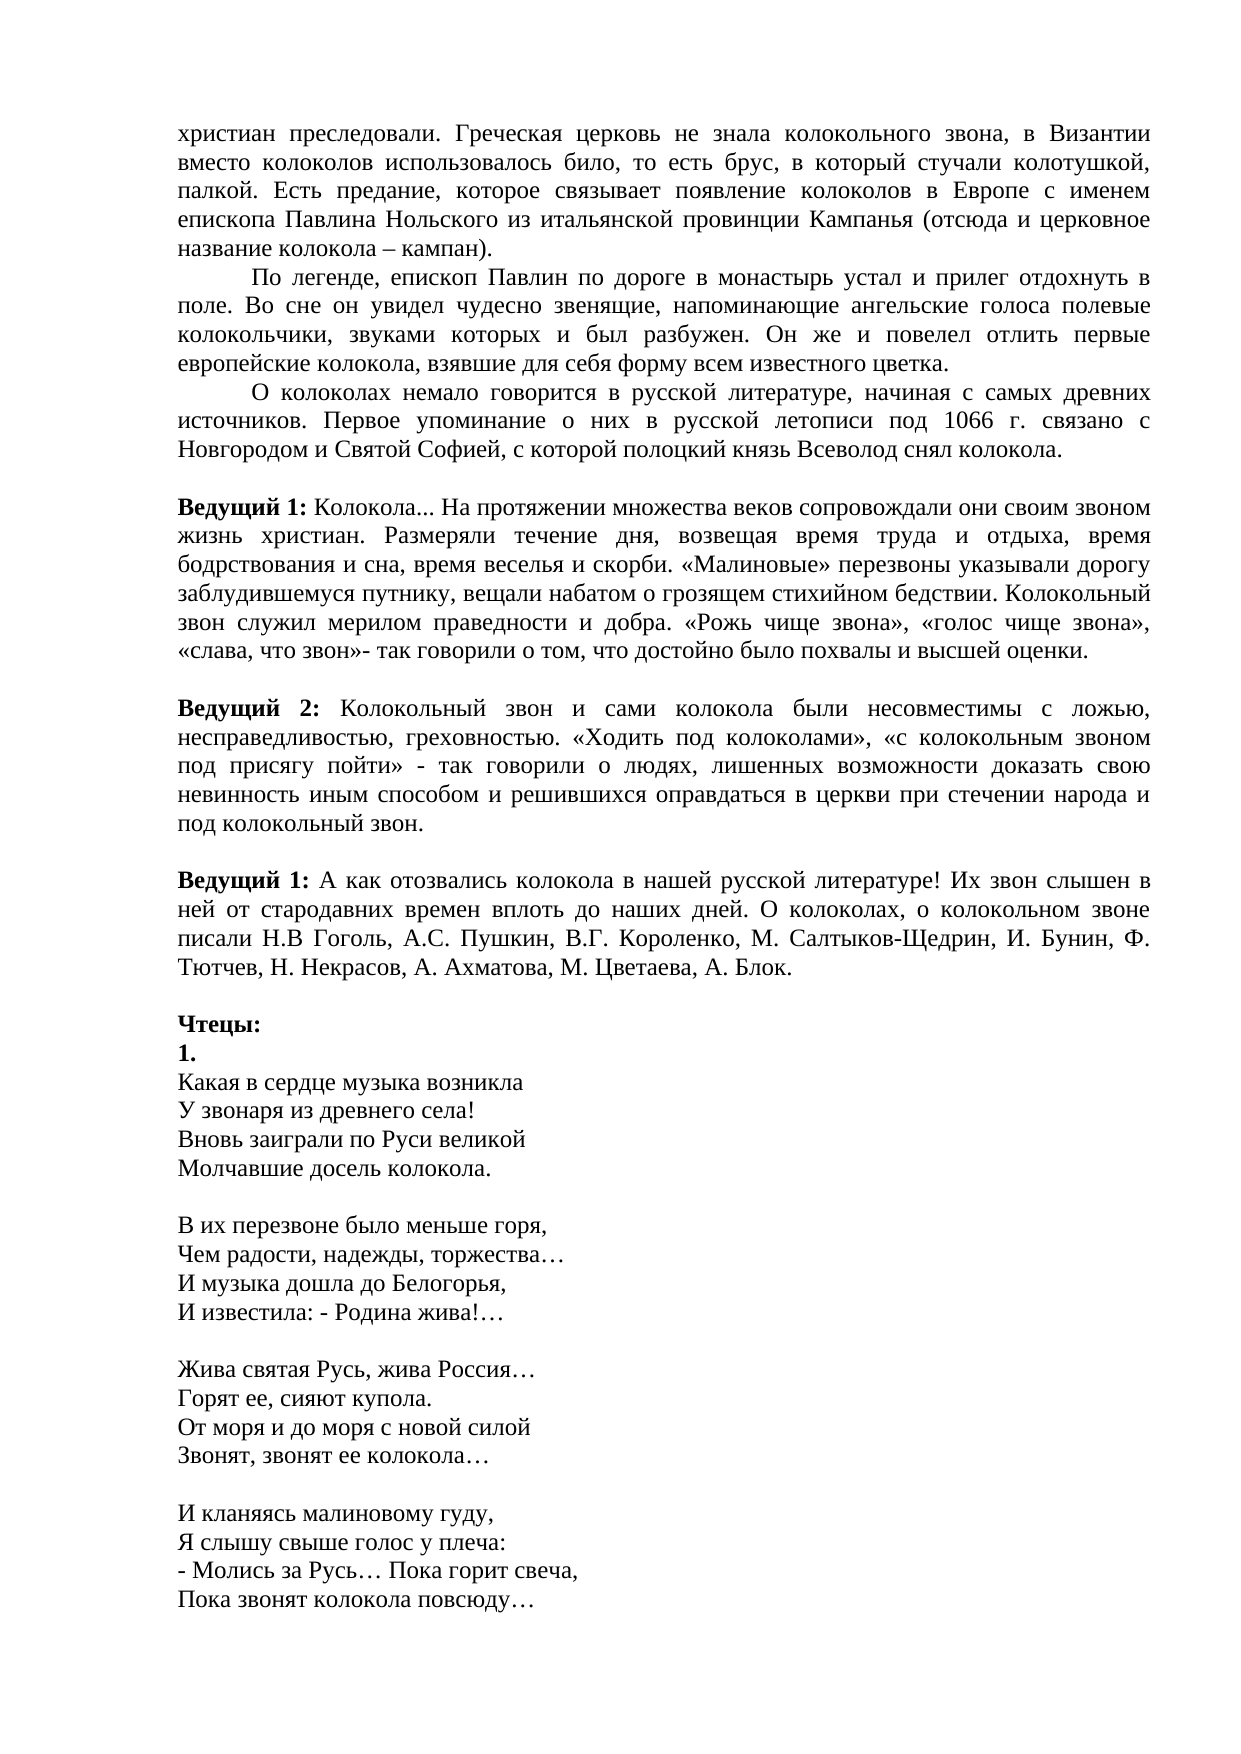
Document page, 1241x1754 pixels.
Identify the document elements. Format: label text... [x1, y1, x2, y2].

text Пока звонят колокола повсюду… [177, 1584, 1152, 1613]
text И кланяясь малиновому гуду, [177, 1498, 1152, 1527]
text Жива святая Русь, жива Россия… [177, 1354, 1152, 1383]
text 1. [177, 1038, 1152, 1067]
text - Молись за Русь… Пока горит свеча, [177, 1556, 1152, 1584]
text В их перезвоне было меньше горя, [177, 1211, 1152, 1239]
text О колоколах немало говорится в русской литературе, начиная с самых древних источников. Первое упоминание о них в русской летописи под 1066 г. связано с Новгородом и Святой Софией, с которой полоцкий князь Всеволод снял колокола. [177, 377, 1152, 463]
text Молчавшие досель колокола. [177, 1153, 1152, 1182]
text Я слышу свыше голос у плеча: [177, 1527, 1152, 1556]
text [177, 118, 1152, 262]
text Ведущий 1: Колокола... На протяжении множества веков сопровождали они своим звоном жизнь христиан. Размеряли течение дня, возвещая время труда и отдыха, время бодрствования и сна, время веселья и скорби. «Малиновые» перезвоны указывали дорогу заблудившемуся путнику, вещали набатом о грозящем стихийном бедствии. Колокольный звон служил мерилом праведности и добра. «Рожь чище звона», «голос чище звона», «слава, что звон»- так говорили о том, что достойно было похвалы и высшей оценки. [177, 492, 1152, 664]
text Ведущий 2: Колокольный звон и сами колокола были несовместимы с ложью, несправедливостью, греховностью. «Ходить под колоколами», «с колокольным звоном под присягу пойти» - так говорили о людях, лишенных возможности доказать свою невинность иным способом и решившихся оправдаться в церкви при стечении народа и под колокольный звон. [177, 693, 1152, 837]
text Звонят, звонят ее колокола… [177, 1441, 1152, 1469]
text И музыка дошла до Белогорья, [177, 1268, 1152, 1297]
text Горят ее, сияют купола. [177, 1383, 1152, 1412]
text Чем радости, надежды, торжества… [177, 1239, 1152, 1268]
text Какая в сердце музыка возникла [177, 1067, 1152, 1096]
text Вновь заиграли по Руси великой [177, 1124, 1152, 1153]
text Чтецы: [177, 1009, 1152, 1038]
text И известила: - Родина жива!… [177, 1297, 1152, 1326]
text Ведущий 1: А как отозвались колокола в нашей русской литературе! Их звон слышен в ней от стародавних времен вплоть до наших дней. О колоколах, о колокольном звоне писали Н.В Гоголь, А.С. Пушкин, В.Г. Короленко, М. Салтыков-Щедрин, И. Бунин, Ф. Тютчев, Н. Некрасов, А. Ахматова, М. Цветаева, А. Блок. [177, 866, 1152, 981]
text У звонаря из древнего села! [177, 1096, 1152, 1124]
text От моря и до моря с новой силой [177, 1412, 1152, 1441]
text По легенде, епископ Павлин по дороге в монастырь устал и прилег отдохнуть в поле. Во сне он увидел чудесно звенящие, напоминающие ангельские голоса полевые колокольчики, звуками которых и был разбужен. Он же и повелел отлить первые европейские колокола, взявшие для себя форму всем известного цветка. [177, 262, 1152, 377]
